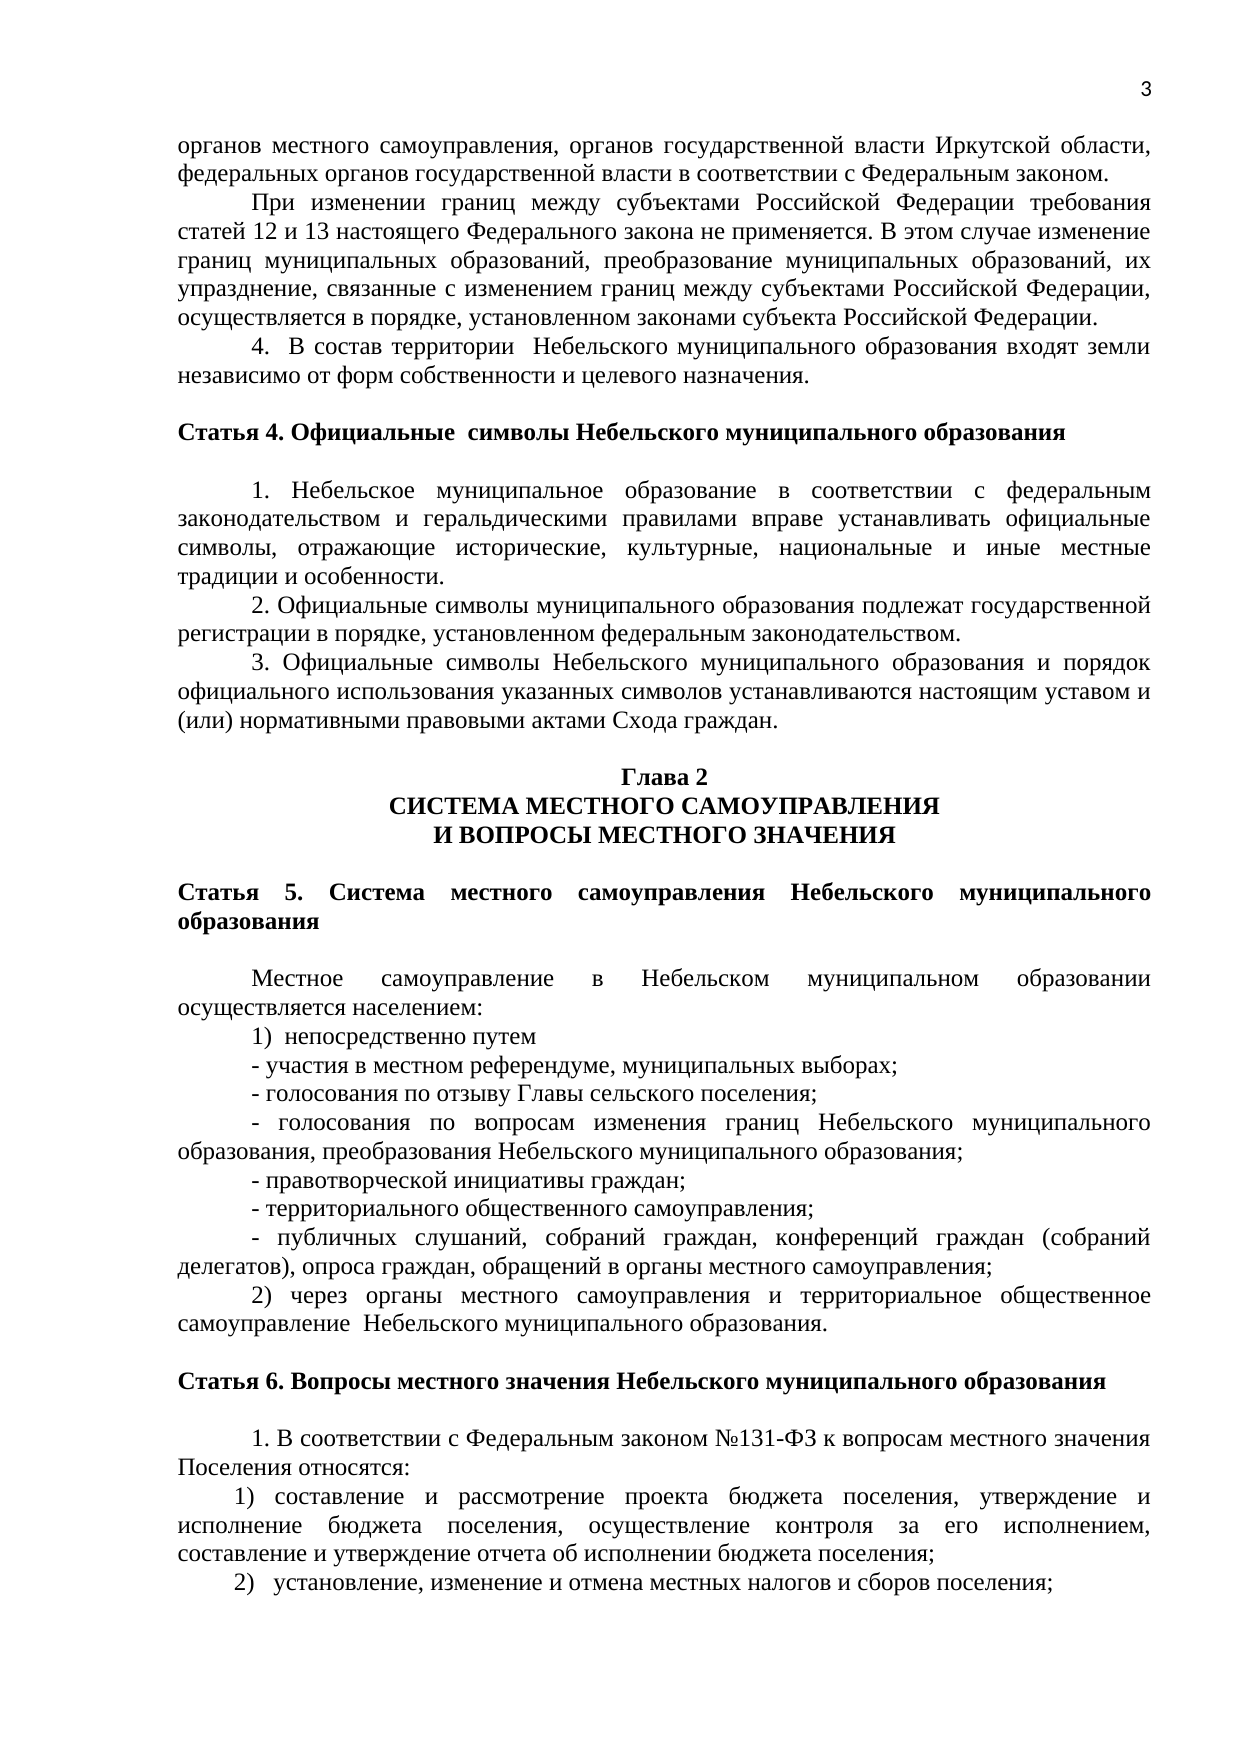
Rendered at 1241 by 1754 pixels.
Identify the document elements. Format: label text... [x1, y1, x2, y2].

text 1) составление и рассмотрение проекта бюджета поселения, утверждение и исполнение бюджета поселения, осуществление контроля за его исполнением, составление и утверждение отчета об исполнении бюджета поселения; [177, 1481, 1152, 1567]
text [177, 130, 1152, 187]
text - голосования по вопросам изменения границ Небельского муниципального образования, преобразования Небельского муниципального образования; [177, 1107, 1152, 1165]
text 2) через органы местного самоуправления и территориальное общественное самоуправление Небельского муниципального образования. [177, 1280, 1152, 1337]
text Местное самоуправление в Небельском муниципальном образовании осуществляется населением: [177, 963, 1152, 1021]
text 4. В состав территории Небельского муниципального образования входят земли независимо от форм собственности и целевого назначения. [177, 331, 1152, 388]
text - правотворческой инициативы граждан; [177, 1165, 1152, 1193]
text 2. Официальные символы муниципального образования подлежат государственной регистрации в порядке, установленном федеральным законодательством. [177, 590, 1152, 647]
text И ВОПРОСЫ МЕСТНОГО ЗНАЧЕНИЯ [177, 820, 1152, 848]
text 1. Небельское муниципальное образование в соответствии с федеральным законодательством и геральдическими правилами вправе устанавливать официальные символы, отражающие исторические, культурные, национальные и иные местные традиции и особенности. [177, 475, 1152, 590]
text - территориального общественного самоуправления; [177, 1193, 1152, 1222]
text 1. В соответствии с Федеральным законом №131-ФЗ к вопросам местного значения Поселения относятся: [177, 1423, 1152, 1481]
text 3. Официальные символы Небельского муниципального образования и порядок официального использования указанных символов устанавливаются настоящим уставом и (или) нормативными правовыми актами Схода граждан. [177, 647, 1152, 733]
text СИСТЕМА МЕСТНОГО САМОУПРАВЛЕНИЯ [177, 791, 1152, 820]
text - публичных слушаний, собраний граждан, конференций граждан (собраний делегатов), опроса граждан, обращений в органы местного самоуправления; [177, 1222, 1152, 1280]
text 2) установление, изменение и отмена местных налогов и сборов поселения; [177, 1567, 1152, 1596]
text - голосования по отзыву Главы сельского поселения; [177, 1078, 1152, 1107]
text Статья 5. Система местного самоуправления Небельского муниципального образования [177, 877, 1152, 935]
text 1) непосредственно путем [177, 1021, 1152, 1050]
text Статья 6. Вопросы местного значения Небельского муниципального образования [177, 1366, 1152, 1395]
text Глава 2 [177, 762, 1152, 791]
text - участия в местном референдуме, муниципальных выборах; [177, 1050, 1152, 1078]
text При изменении границ между субъектами Российской Федерации требования статей 12 и 13 настоящего Федерального закона не применяется. В этом случае изменение границ муниципальных образований, преобразование муниципальных образований, их упразднение, связанные с изменением границ между субъектами Российской Федерации, осуществляется в порядке, установленном законами субъекта Российской Федерации. [177, 187, 1152, 331]
text Статья 4. Официальные символы Небельского муниципального образования [177, 417, 1152, 446]
